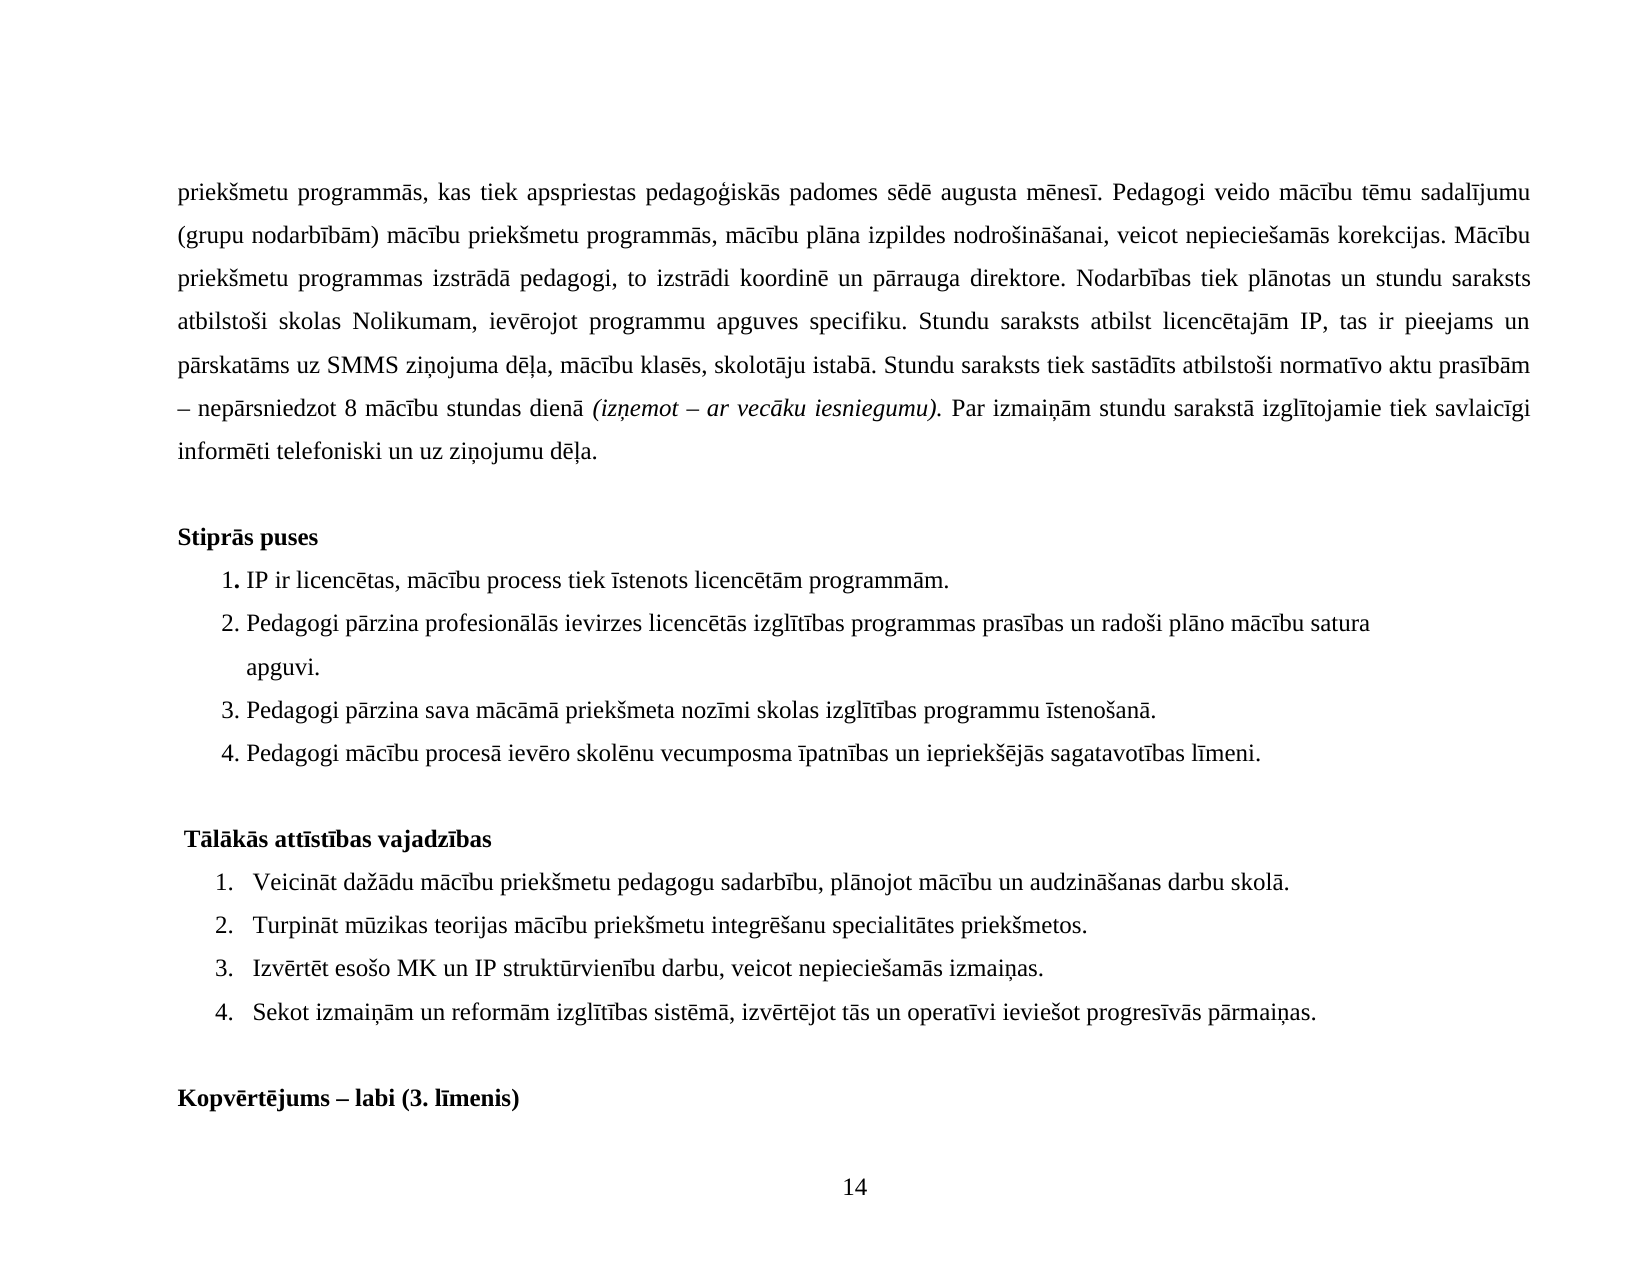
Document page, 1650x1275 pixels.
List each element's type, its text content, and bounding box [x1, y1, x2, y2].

list Izvērtēt esošo MK un IP struktūrvienību darbu, veicot nepieciešamās izmaiņas. [215, 953, 1532, 982]
text 3. Pedagogi pārzina sava mācāmā priekšmeta nozīmi skolas izglītības programmu īstenošanā. [177, 695, 1532, 723]
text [177, 177, 1532, 465]
list Sekot izmaiņām un reformām izglītības sistēmā, izvērtējot tās un operatīvi ieviešot progresīvās pārmaiņas. [215, 997, 1532, 1025]
text Tālākās attīstības vajadzības [177, 824, 1532, 853]
text 1. IP ir licencētas, mācību process tiek īstenots licencētām programmām. [177, 565, 1532, 594]
text Stiprās puses [177, 522, 1532, 551]
text Kopvērtējums – labi (3. līmenis) [177, 1083, 1532, 1112]
list Turpināt mūzikas teorijas mācību priekšmetu integrēšanu specialitātes priekšmetos. [215, 910, 1532, 939]
text apguvi. [177, 652, 1532, 680]
list Veicināt dažādu mācību priekšmetu pedagogu sadarbību, plānojot mācību un audzināšanas darbu skolā. [215, 867, 1532, 896]
text 2. Pedagogi pārzina profesionālās ievirzes licencētās izglītības programmas prasības un radoši plāno mācību satura [177, 608, 1532, 637]
text 4. Pedagogi mācību procesā ievēro skolēnu vecumposma īpatnības un iepriekšējās sagatavotības līmeni. [177, 738, 1532, 767]
